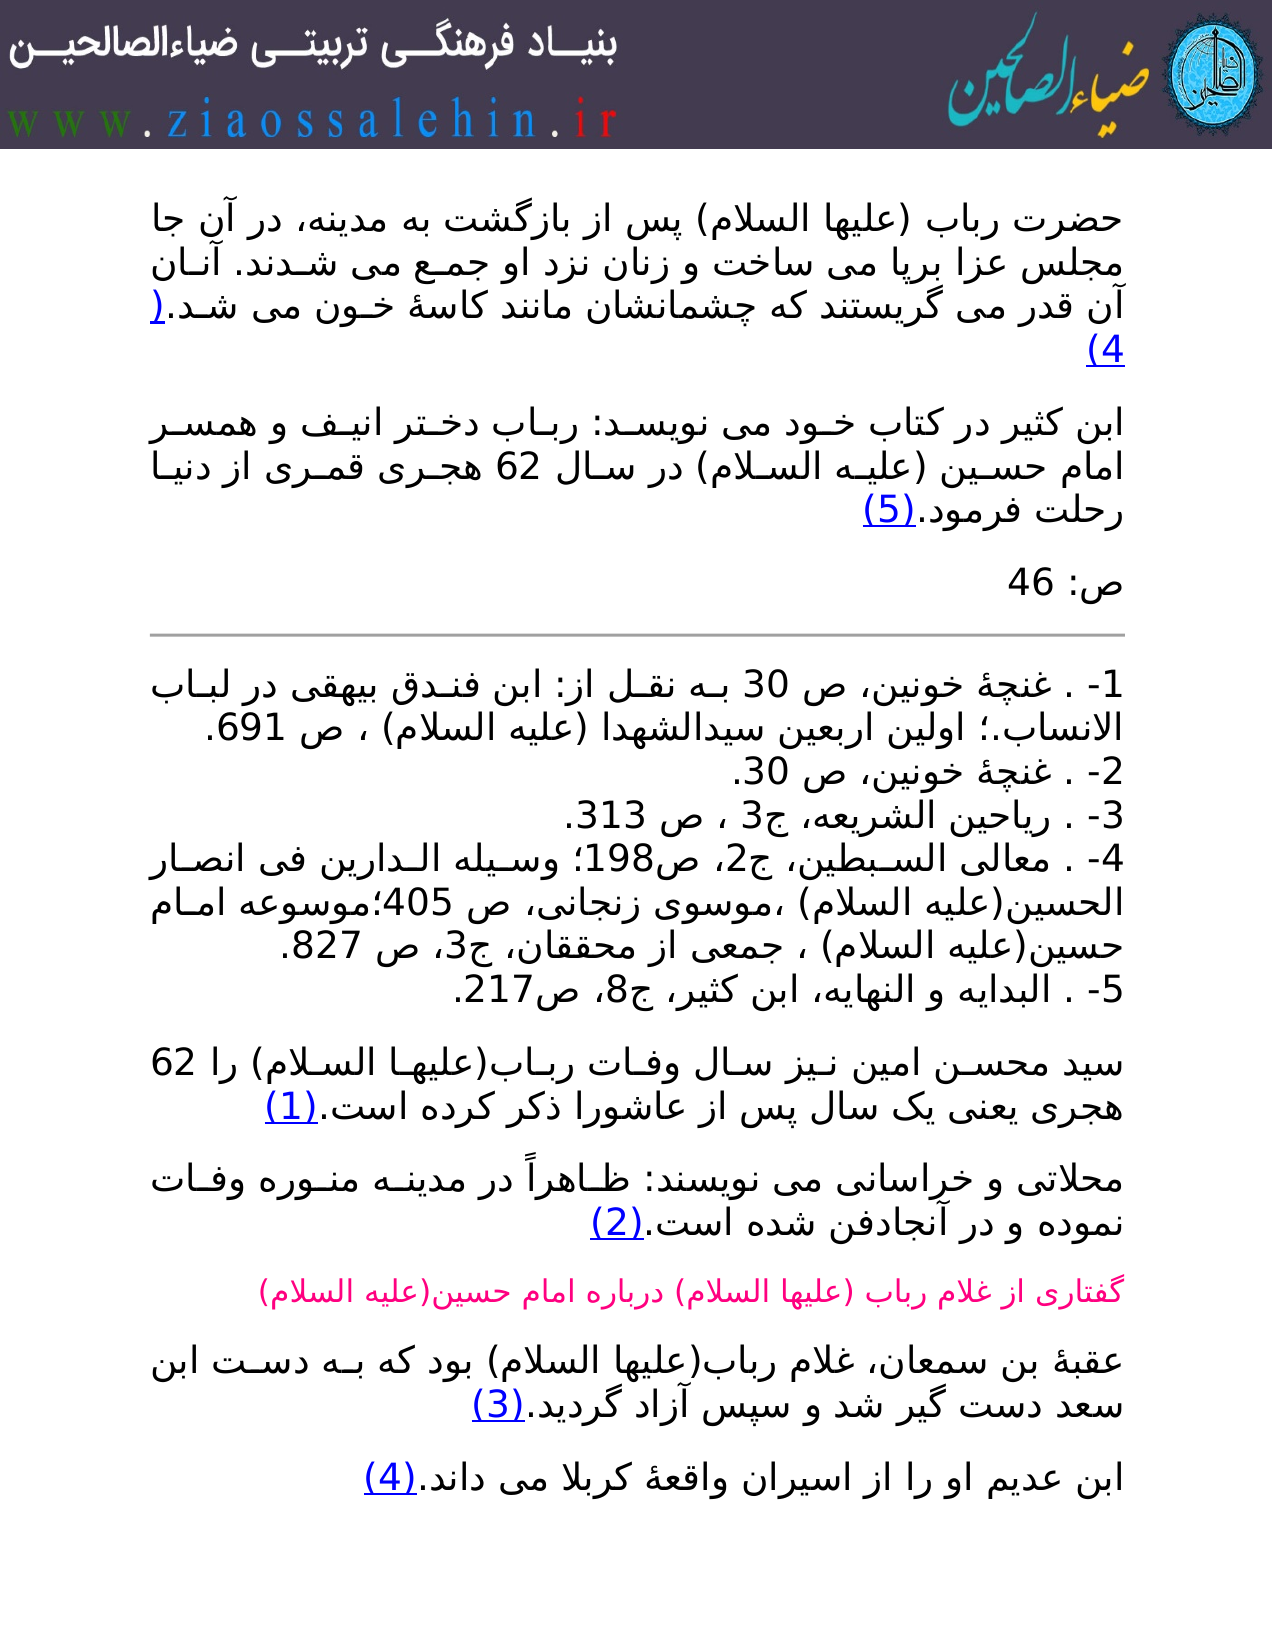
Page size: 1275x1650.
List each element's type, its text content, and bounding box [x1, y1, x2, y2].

text ابن عدیم او را از اسیران واقعۀ کربلا می داند.(4) [150, 1456, 1125, 1499]
picture [0, 0, 1272, 149]
text ابن کثیر در کتاب خود می نویسد: رباب دختر انیف و همسر امام حسین (علیه السلام) در سال 62 هجری قمری از دنیا رحلت فرمود.(5) [150, 401, 1125, 532]
text عقبۀ بن سمعان، غلام رباب(علیها السلام) بود که به دست ابن سعد دست گیر شد و سپس آزاد گردید.(3) [150, 1339, 1125, 1426]
text 2- . غنچۀ خونین، ص 30. [150, 749, 1125, 793]
text حضرت رباب (علیها السلام) پس از بازگشت به مدینه، در آن جا مجلس عزا برپا می ساخت و زنان نزد او جمع می شدند. آنان آن قدر می گریستند که چشمانشان مانند کاسۀ خون می شد.(4) [150, 197, 1125, 371]
text 4- . معالی السبطین، ج2، ص198؛ وسیله الدارین فی انصار الحسین(علیه السلام) ،موسوی زنجانی، ص 405؛موسوعه امام حسین(علیه السلام) ، جمعی از محققان، ج3، ص 827. [150, 837, 1125, 968]
text محلاتی و خراسانی می نویسند: ظاهراً در مدینه منوره وفات نموده و در آنجادفن شده است.(2) [150, 1157, 1125, 1244]
text 3- . ریاحین الشریعه، ج3 ، ص 313. [150, 793, 1125, 837]
text 5- . البدایه و النهایه، ابن کثیر، ج8، ص217. [150, 968, 1125, 1011]
text سید محسن امین نیز سال وفات رباب(علیها السلام) را 62 هجری یعنی یک سال پس از عاشورا ذکر کرده است.(1) [150, 1041, 1125, 1128]
subtitle گفتاری از غلام رباب (علیها السلام) درباره امام حسین(علیه السلام) [150, 1273, 1125, 1310]
text 1- . غنچۀ خونین، ص 30 به نقل از: ابن فندق بیهقی در لباب الانساب.؛ اولین اربعین سیدالشهدا (علیه السلام) ، ص 691. [150, 662, 1125, 749]
text ص: 46 [150, 561, 1125, 604]
